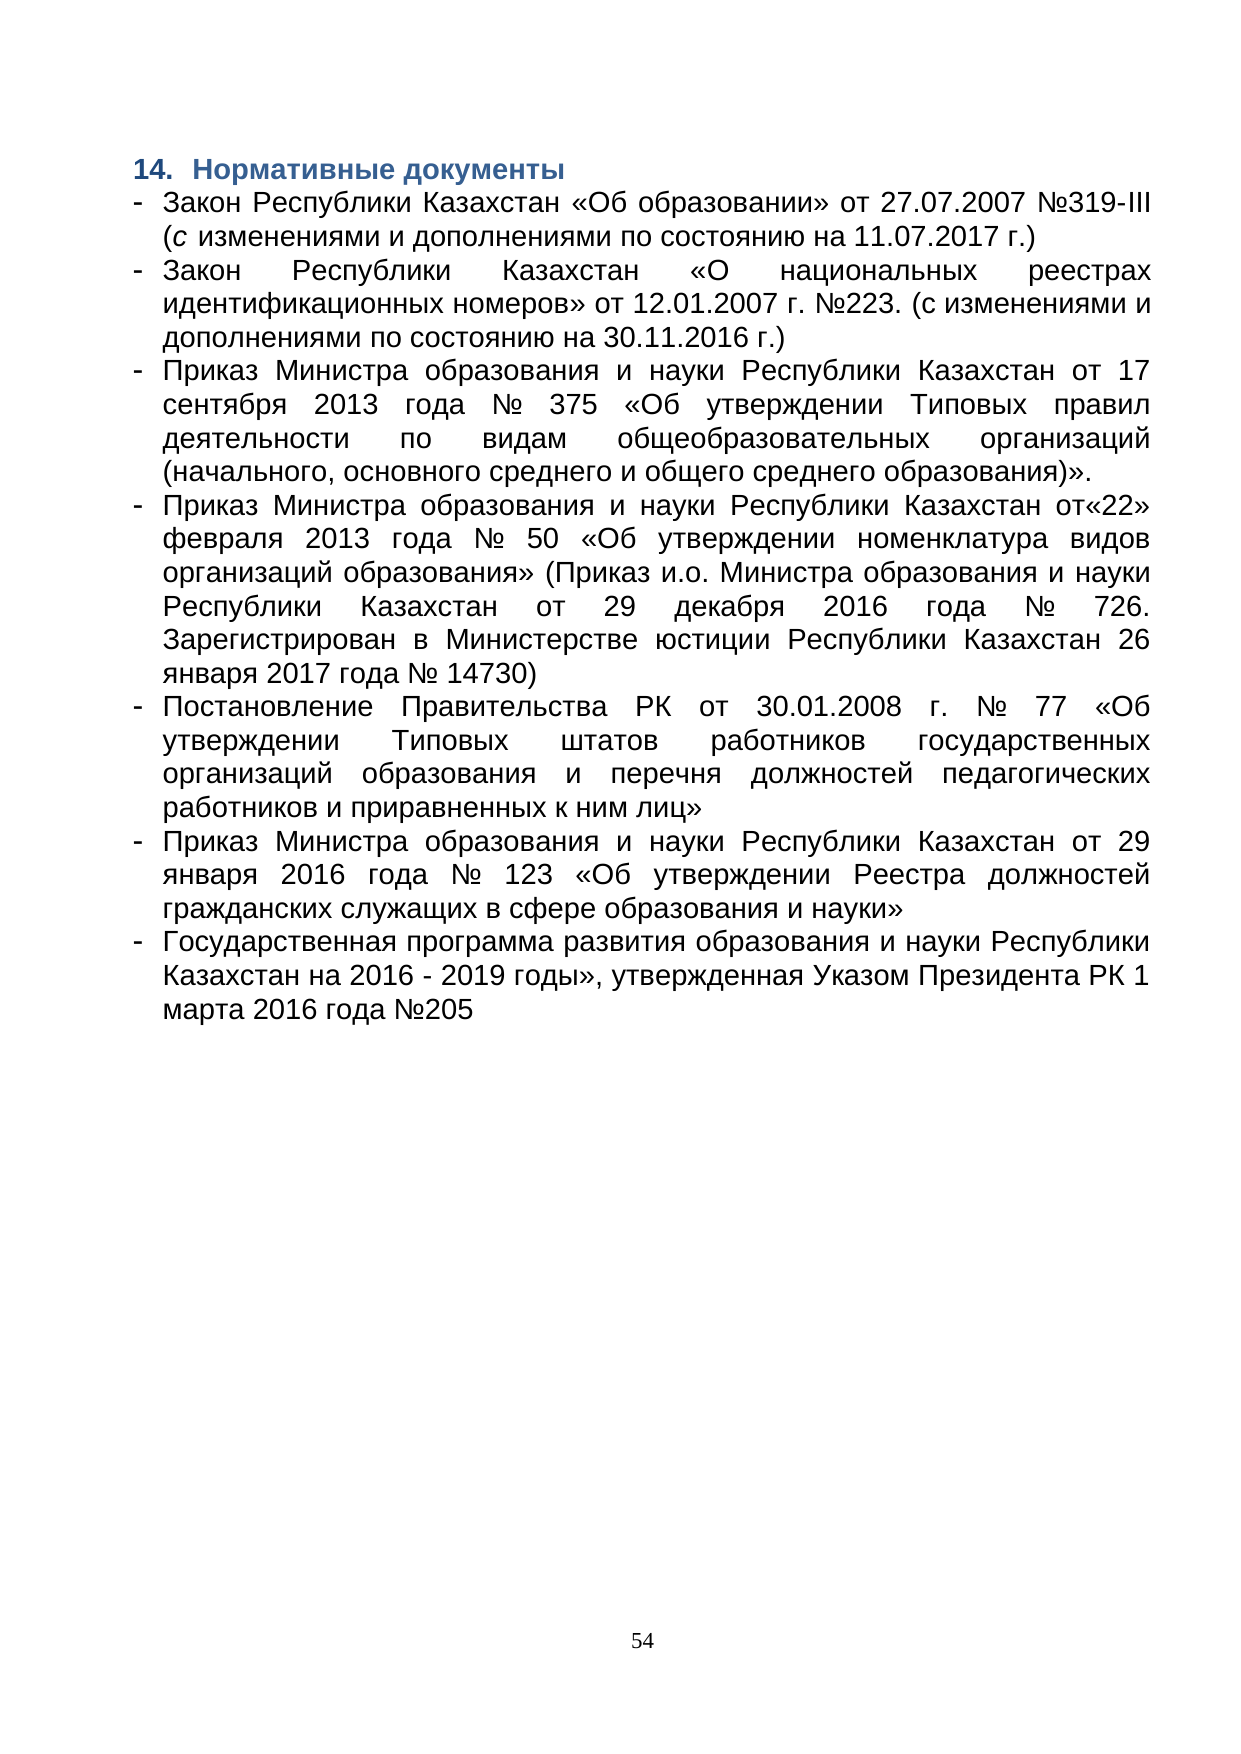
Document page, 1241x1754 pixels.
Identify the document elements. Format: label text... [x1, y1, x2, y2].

list Приказ Министра образования и науки Республики Казахстан от 17 сентября 2013 года № 375 «Об утверждении Типовых правил деятельности по видам общеобразовательных организаций (начального, основного среднего и общего среднего образования)». [133, 353, 1152, 488]
list Государственная программа развития образования и науки Республики Казахстан на 2016 - 2019 годы», утвержденная Указом Президента РК 1 марта 2016 года №205 [133, 924, 1152, 1025]
list Закон Республики Казахстан «О национальных реестрах идентификационных номеров» от 12.01.2007 г. №223. (с изменениями и дополнениями по состоянию на 30.11.2016 г.) [133, 252, 1152, 353]
list Постановление Правительства РК от 30.01.2008 г. № 77 «Об утверждении Типовых штатов работников государственных организаций образования и перечня должностей педагогических работников и приравненных к ним лиц» [133, 689, 1152, 823]
list Приказ Министра образования и науки Республики Казахстан от«22» февраля 2013 года № 50 «Об утверждении номенклатура видов организаций образования» (Приказ и.о. Министра образования и науки Республики Казахстан от 29 декабря 2016 года № 726. Зарегистрирован в Министерстве юстиции Республики Казахстан 26 января 2017 года № 14730) [133, 488, 1152, 689]
list Закон Республики Казахстан «Об образовании» от 27.07.2007 №319-III (с изменениями и дополнениями по состоянию на 11.07.2017 г.) [133, 185, 1152, 252]
subtitle Нормативные документы [133, 152, 1152, 185]
list Приказ Министра образования и науки Республики Казахстан от 29 января 2016 года № 123 «Об утверждении Реестра должностей гражданских служащих в сфере образования и науки» [133, 823, 1152, 924]
